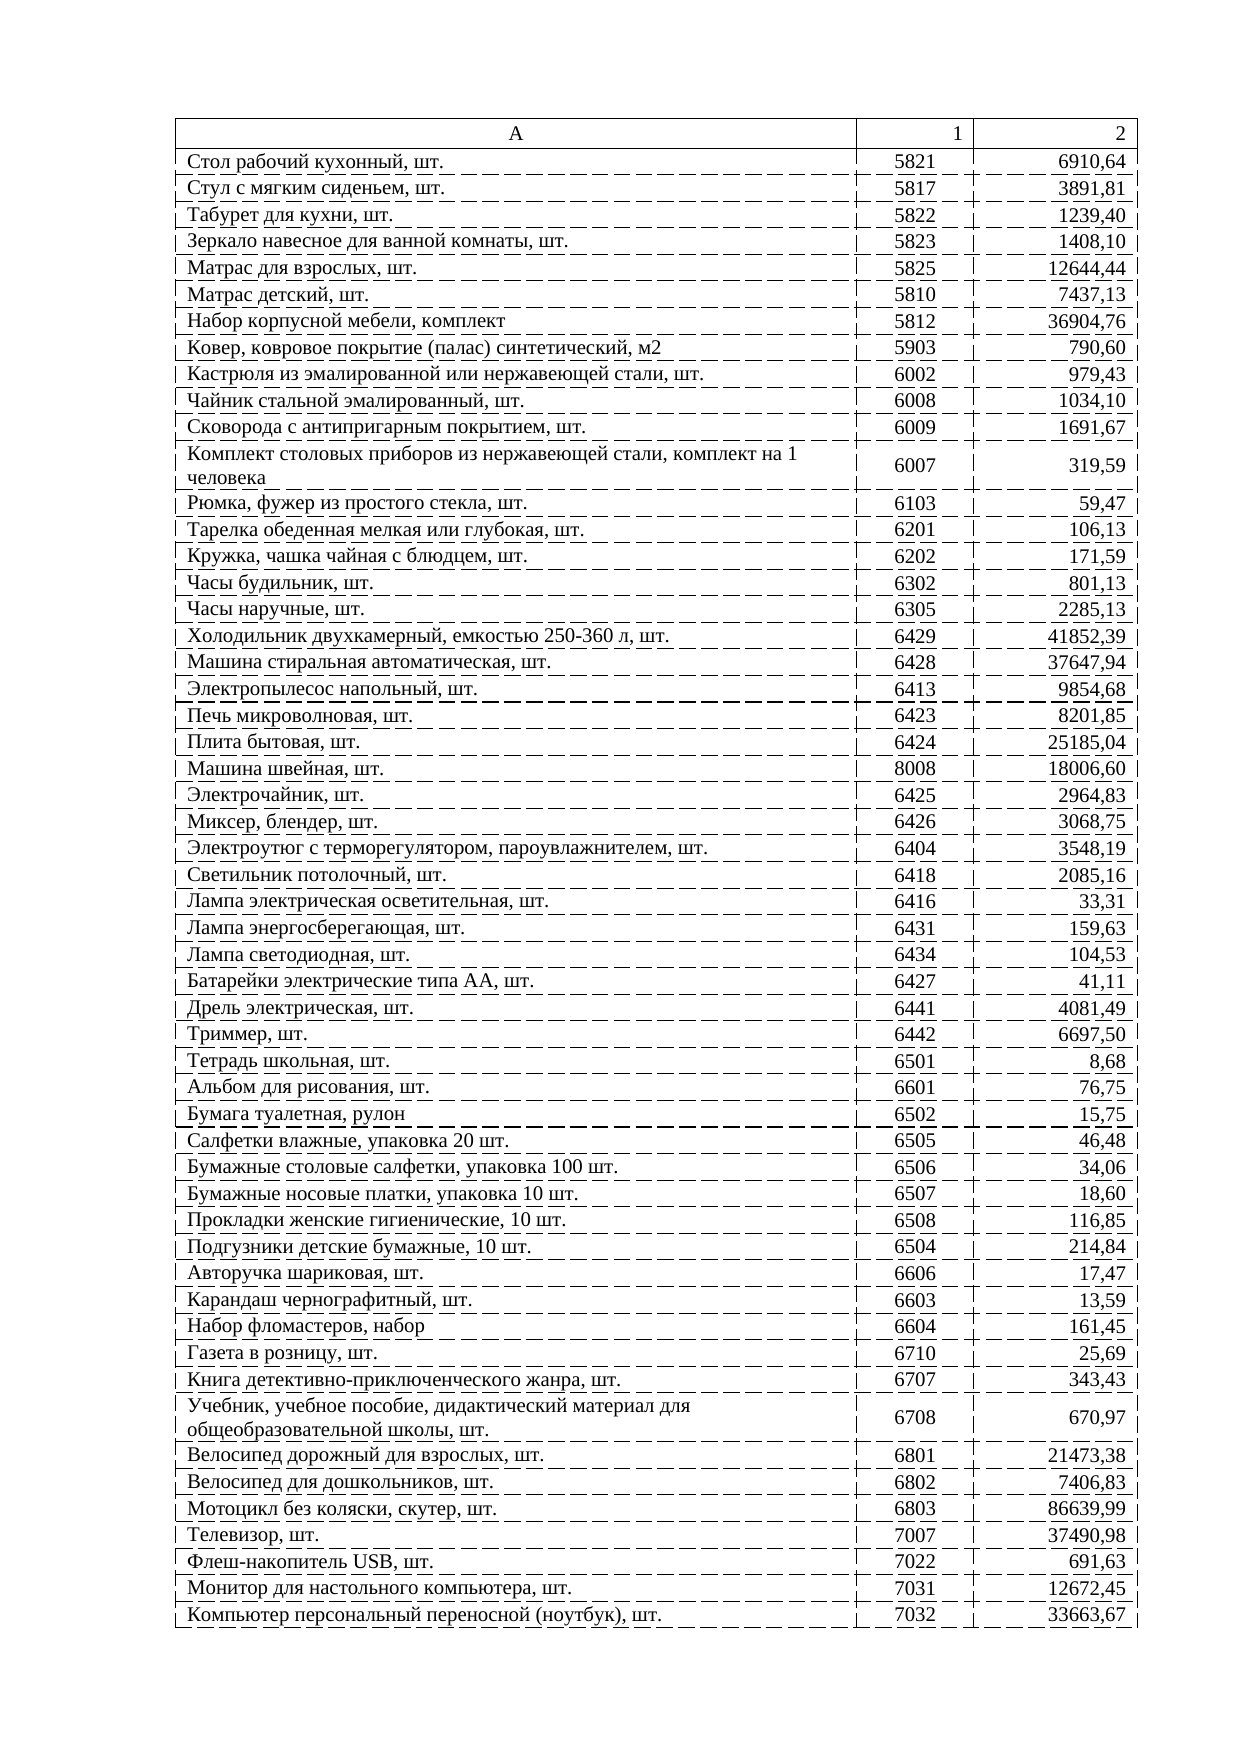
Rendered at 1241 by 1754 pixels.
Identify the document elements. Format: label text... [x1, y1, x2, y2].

table_cell 3891,81 [974, 174, 1137, 201]
table_cell 5903 [856, 334, 974, 360]
table_cell Бумажные носовые платки, упаковка 10 шт. [176, 1180, 856, 1206]
table_cell 801,13 [974, 569, 1137, 595]
table_cell 691,63 [974, 1548, 1137, 1574]
table_cell 37647,94 [974, 648, 1137, 675]
table_cell 5823 [856, 227, 974, 254]
table_cell 6418 [856, 861, 974, 887]
table_cell 6426 [856, 808, 974, 834]
table_cell 8008 [856, 755, 974, 781]
table_cell 5825 [856, 254, 974, 280]
table_cell Телевизор, шт. [176, 1521, 856, 1547]
table_cell 171,59 [974, 542, 1137, 569]
table_cell Флеш-накопитель USB, шт. [176, 1548, 856, 1574]
table_cell 8,68 [974, 1047, 1137, 1073]
table_cell Салфетки влажные, упаковка 20 шт. [176, 1126, 856, 1153]
table_cell 6603 [856, 1286, 974, 1312]
table_cell 6424 [856, 728, 974, 754]
table_cell 41852,39 [974, 622, 1137, 648]
table_cell 6201 [856, 516, 974, 542]
table_cell 4081,49 [974, 994, 1137, 1020]
table_cell 2964,83 [974, 781, 1137, 808]
table_cell 25,69 [974, 1339, 1137, 1366]
table_cell 7022 [856, 1548, 974, 1574]
table_cell Лампа электрическая осветительная, шт. [176, 888, 856, 914]
table_cell 7406,83 [974, 1468, 1137, 1494]
table_cell Велосипед для дошкольников, шт. [176, 1468, 856, 1494]
table_cell 6601 [856, 1073, 974, 1100]
table_cell Холодильник двухкамерный, емкостью 250-360 л, шт. [176, 622, 856, 648]
table_cell Чайник стальной эмалированный, шт. [176, 387, 856, 413]
table_cell 76,75 [974, 1073, 1137, 1100]
table_cell Компьютер персональный переносной (ноутбук), шт. [176, 1601, 856, 1627]
table_cell Стул с мягким сиденьем, шт. [176, 174, 856, 201]
table_cell 106,13 [974, 516, 1137, 542]
table_cell 9854,68 [974, 675, 1137, 701]
table_cell Зеркало навесное для ванной комнаты, шт. [176, 227, 856, 254]
table_cell 6442 [856, 1020, 974, 1047]
table_cell 18,60 [974, 1180, 1137, 1206]
table_cell 6425 [856, 781, 974, 808]
table_cell 670,97 [974, 1392, 1137, 1441]
table_cell 7437,13 [974, 280, 1137, 307]
table_cell 18006,60 [974, 755, 1137, 781]
table_cell 6606 [856, 1259, 974, 1286]
table_cell Батарейки электрические типа АА, шт. [176, 967, 856, 994]
table_cell Рюмка, фужер из простого стекла, шт. [176, 489, 856, 516]
table_cell 6009 [856, 413, 974, 440]
table_cell 13,59 [974, 1286, 1137, 1312]
table_cell 6429 [856, 622, 974, 648]
table_cell Машина швейная, шт. [176, 755, 856, 781]
table_cell 37490,98 [974, 1521, 1137, 1547]
table_cell 6202 [856, 542, 974, 569]
table_cell 34,06 [974, 1153, 1137, 1179]
table_cell Матрас для взрослых, шт. [176, 254, 856, 280]
table_cell 2085,16 [974, 861, 1137, 887]
table_cell 6434 [856, 941, 974, 967]
table_cell Лампа светодиодная, шт. [176, 941, 856, 967]
table_cell 5812 [856, 307, 974, 333]
table_cell 25185,04 [974, 728, 1137, 754]
table_cell 6007 [856, 440, 974, 489]
table_cell 8201,85 [974, 701, 1137, 728]
table_cell 5810 [856, 280, 974, 307]
table_cell 7032 [856, 1601, 974, 1627]
table_cell 59,47 [974, 489, 1137, 516]
table_cell 6505 [856, 1126, 974, 1153]
table_cell 161,45 [974, 1313, 1137, 1339]
table_cell 6404 [856, 834, 974, 861]
table_cell 7007 [856, 1521, 974, 1547]
table_cell Велосипед дорожный для взрослых, шт. [176, 1441, 856, 1468]
table_cell Дрель электрическая, шт. [176, 994, 856, 1020]
table_cell 12644,44 [974, 254, 1137, 280]
table_cell Печь микроволновая, шт. [176, 701, 856, 728]
table_cell 5822 [856, 201, 974, 227]
table_cell Бумажные столовые салфетки, упаковка 100 шт. [176, 1153, 856, 1179]
table_cell 6708 [856, 1392, 974, 1441]
table_cell 17,47 [974, 1259, 1137, 1286]
table_cell 6707 [856, 1366, 974, 1392]
table_header 1 [857, 119, 973, 148]
table_cell 6504 [856, 1233, 974, 1259]
table_cell 6604 [856, 1313, 974, 1339]
table_cell 159,63 [974, 914, 1137, 941]
table_cell 6431 [856, 914, 974, 941]
table_cell Тарелка обеденная мелкая или глубокая, шт. [176, 516, 856, 542]
table_cell 6441 [856, 994, 974, 1020]
table_cell 790,60 [974, 334, 1137, 360]
table_cell 1408,10 [974, 227, 1137, 254]
table_cell Подгузники детские бумажные, 10 шт. [176, 1233, 856, 1259]
table_cell Триммер, шт. [176, 1020, 856, 1047]
table_cell Газета в розницу, шт. [176, 1339, 856, 1366]
table_cell 6428 [856, 648, 974, 675]
table_cell 6416 [856, 888, 974, 914]
table_cell Плита бытовая, шт. [176, 728, 856, 754]
table_cell Ковер, ковровое покрытие (палас) синтетический, м2 [176, 334, 856, 360]
table_cell 33663,67 [974, 1601, 1137, 1627]
table_cell 116,85 [974, 1206, 1137, 1233]
table_header 2 [974, 119, 1137, 148]
table_cell 2285,13 [974, 595, 1137, 622]
table_cell 6508 [856, 1206, 974, 1233]
table_cell Комплект столовых приборов из нержавеющей стали, комплект на 1 человека [176, 440, 856, 489]
table_cell Прокладки женские гигиенические, 10 шт. [176, 1206, 856, 1233]
table_cell 6507 [856, 1180, 974, 1206]
table_cell Книга детективно-приключенческого жанра, шт. [176, 1366, 856, 1392]
table_cell 6002 [856, 360, 974, 387]
table_cell 6801 [856, 1441, 974, 1468]
table_cell Табурет для кухни, шт. [176, 201, 856, 227]
table_cell 15,75 [974, 1100, 1137, 1126]
table_cell 6302 [856, 569, 974, 595]
table_cell Машина стиральная автоматическая, шт. [176, 648, 856, 675]
table_cell 46,48 [974, 1126, 1137, 1153]
table_cell 6802 [856, 1468, 974, 1494]
table_cell 33,31 [974, 888, 1137, 914]
table_cell 5821 [856, 149, 974, 174]
table_cell 6501 [856, 1047, 974, 1073]
table_cell 6413 [856, 675, 974, 701]
table_cell 214,84 [974, 1233, 1137, 1259]
table_cell 1239,40 [974, 201, 1137, 227]
table_cell Кружка, чашка чайная с блюдцем, шт. [176, 542, 856, 569]
table_cell 6506 [856, 1153, 974, 1179]
table_cell 6427 [856, 967, 974, 994]
table_cell Набор корпусной мебели, комплект [176, 307, 856, 333]
table_cell Часы наручные, шт. [176, 595, 856, 622]
table_header А [176, 119, 856, 148]
table_cell 6008 [856, 387, 974, 413]
table_cell 6803 [856, 1494, 974, 1521]
table_cell Учебник, учебное пособие, дидактический материал для общеобразовательной школы, шт. [176, 1392, 856, 1441]
table_cell Стол рабочий кухонный, шт. [176, 149, 856, 174]
table_cell 1034,10 [974, 387, 1137, 413]
table_cell 104,53 [974, 941, 1137, 967]
table_cell Монитор для настольного компьютера, шт. [176, 1574, 856, 1601]
table_cell Миксер, блендер, шт. [176, 808, 856, 834]
table_cell Электроутюг с терморегулятором, пароувлажнителем, шт. [176, 834, 856, 861]
table_cell Набор фломастеров, набор [176, 1313, 856, 1339]
table_cell Матрас детский, шт. [176, 280, 856, 307]
table_cell 1691,67 [974, 413, 1137, 440]
table_cell Бумага туалетная, рулон [176, 1100, 856, 1126]
table_cell 6305 [856, 595, 974, 622]
table_cell Лампа энергосберегающая, шт. [176, 914, 856, 941]
table_cell Тетрадь школьная, шт. [176, 1047, 856, 1073]
table_cell Светильник потолочный, шт. [176, 861, 856, 887]
table_cell Электропылесос напольный, шт. [176, 675, 856, 701]
table_cell 6697,50 [974, 1020, 1137, 1047]
table_cell Авторучка шариковая, шт. [176, 1259, 856, 1286]
table_cell 3548,19 [974, 834, 1137, 861]
table_cell 6103 [856, 489, 974, 516]
table_cell 21473,38 [974, 1441, 1137, 1468]
table_cell 86639,99 [974, 1494, 1137, 1521]
table_cell 12672,45 [974, 1574, 1137, 1601]
table_cell 319,59 [974, 440, 1137, 489]
table_cell 7031 [856, 1574, 974, 1601]
table_cell Часы будильник, шт. [176, 569, 856, 595]
table_cell Альбом для рисования, шт. [176, 1073, 856, 1100]
table_cell 979,43 [974, 360, 1137, 387]
table_cell 6710 [856, 1339, 974, 1366]
table_cell Сковорода с антипригарным покрытием, шт. [176, 413, 856, 440]
table_cell 6502 [856, 1100, 974, 1126]
table_cell Кастрюля из эмалированной или нержавеющей стали, шт. [176, 360, 856, 387]
table_cell Мотоцикл без коляски, скутер, шт. [176, 1494, 856, 1521]
table_cell 41,11 [974, 967, 1137, 994]
table_cell Карандаш чернографитный, шт. [176, 1286, 856, 1312]
table_cell Электрочайник, шт. [176, 781, 856, 808]
table_cell 6910,64 [974, 149, 1137, 174]
table_cell 5817 [856, 174, 974, 201]
table_cell 3068,75 [974, 808, 1137, 834]
table_cell 343,43 [974, 1366, 1137, 1392]
table_cell 6423 [856, 701, 974, 728]
table_cell 36904,76 [974, 307, 1137, 333]
